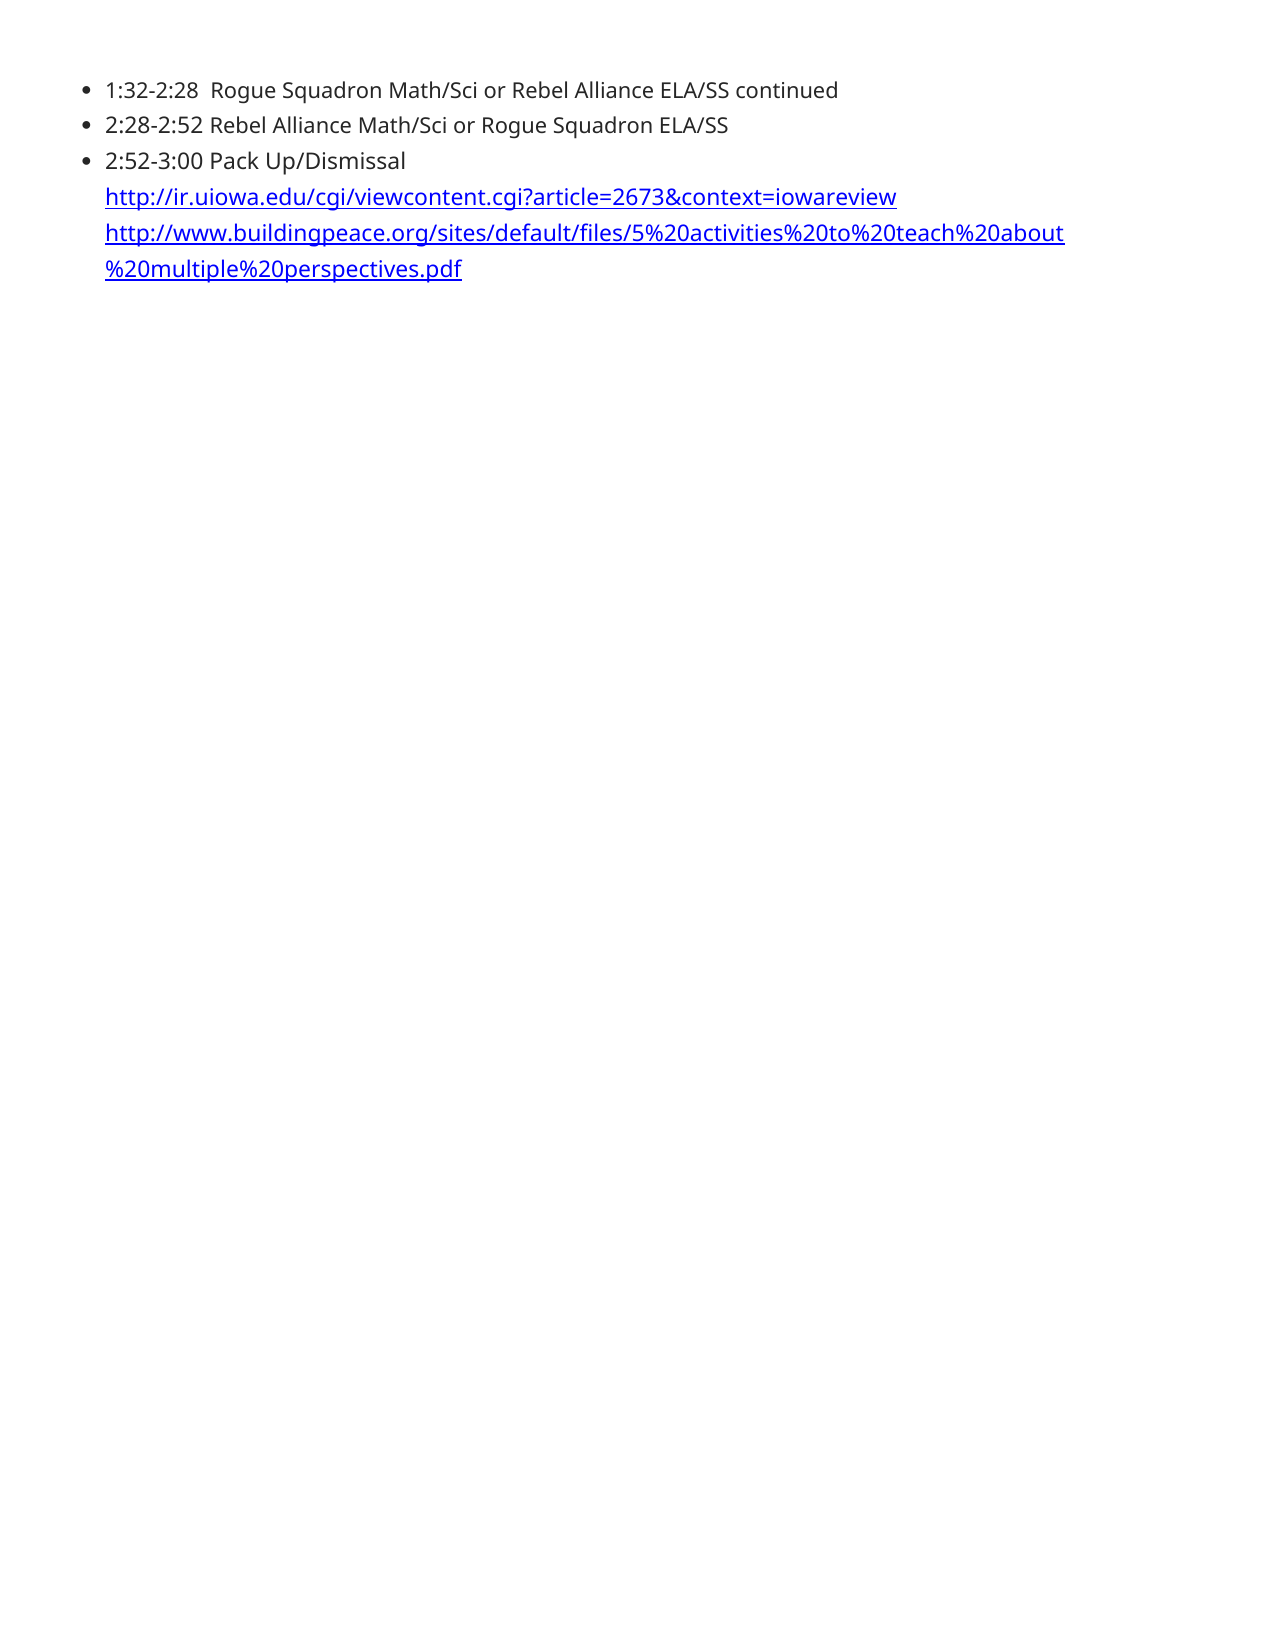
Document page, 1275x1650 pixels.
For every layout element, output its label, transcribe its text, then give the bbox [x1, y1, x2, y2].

list http://ir.uiowa.edu/cgi/viewcontent.cgi?article=2673&context=iowareview [105, 181, 1185, 212]
list http://www.buildingpeace.org/sites/default/files/5%20activities%20to%20teach%20about%20multiple%20perspectives.pdf [105, 217, 1185, 284]
list 2:52-3:00 Pack Up/Dismissal [82, 145, 1185, 176]
list 2:28-2:52 Rebel Alliance Math/Sci or Rogue Squadron ELA/SS [82, 109, 1185, 140]
list 1:32-2:28 Rogue Squadron Math/Sci or Rebel Alliance ELA/SS continued [82, 75, 1185, 105]
